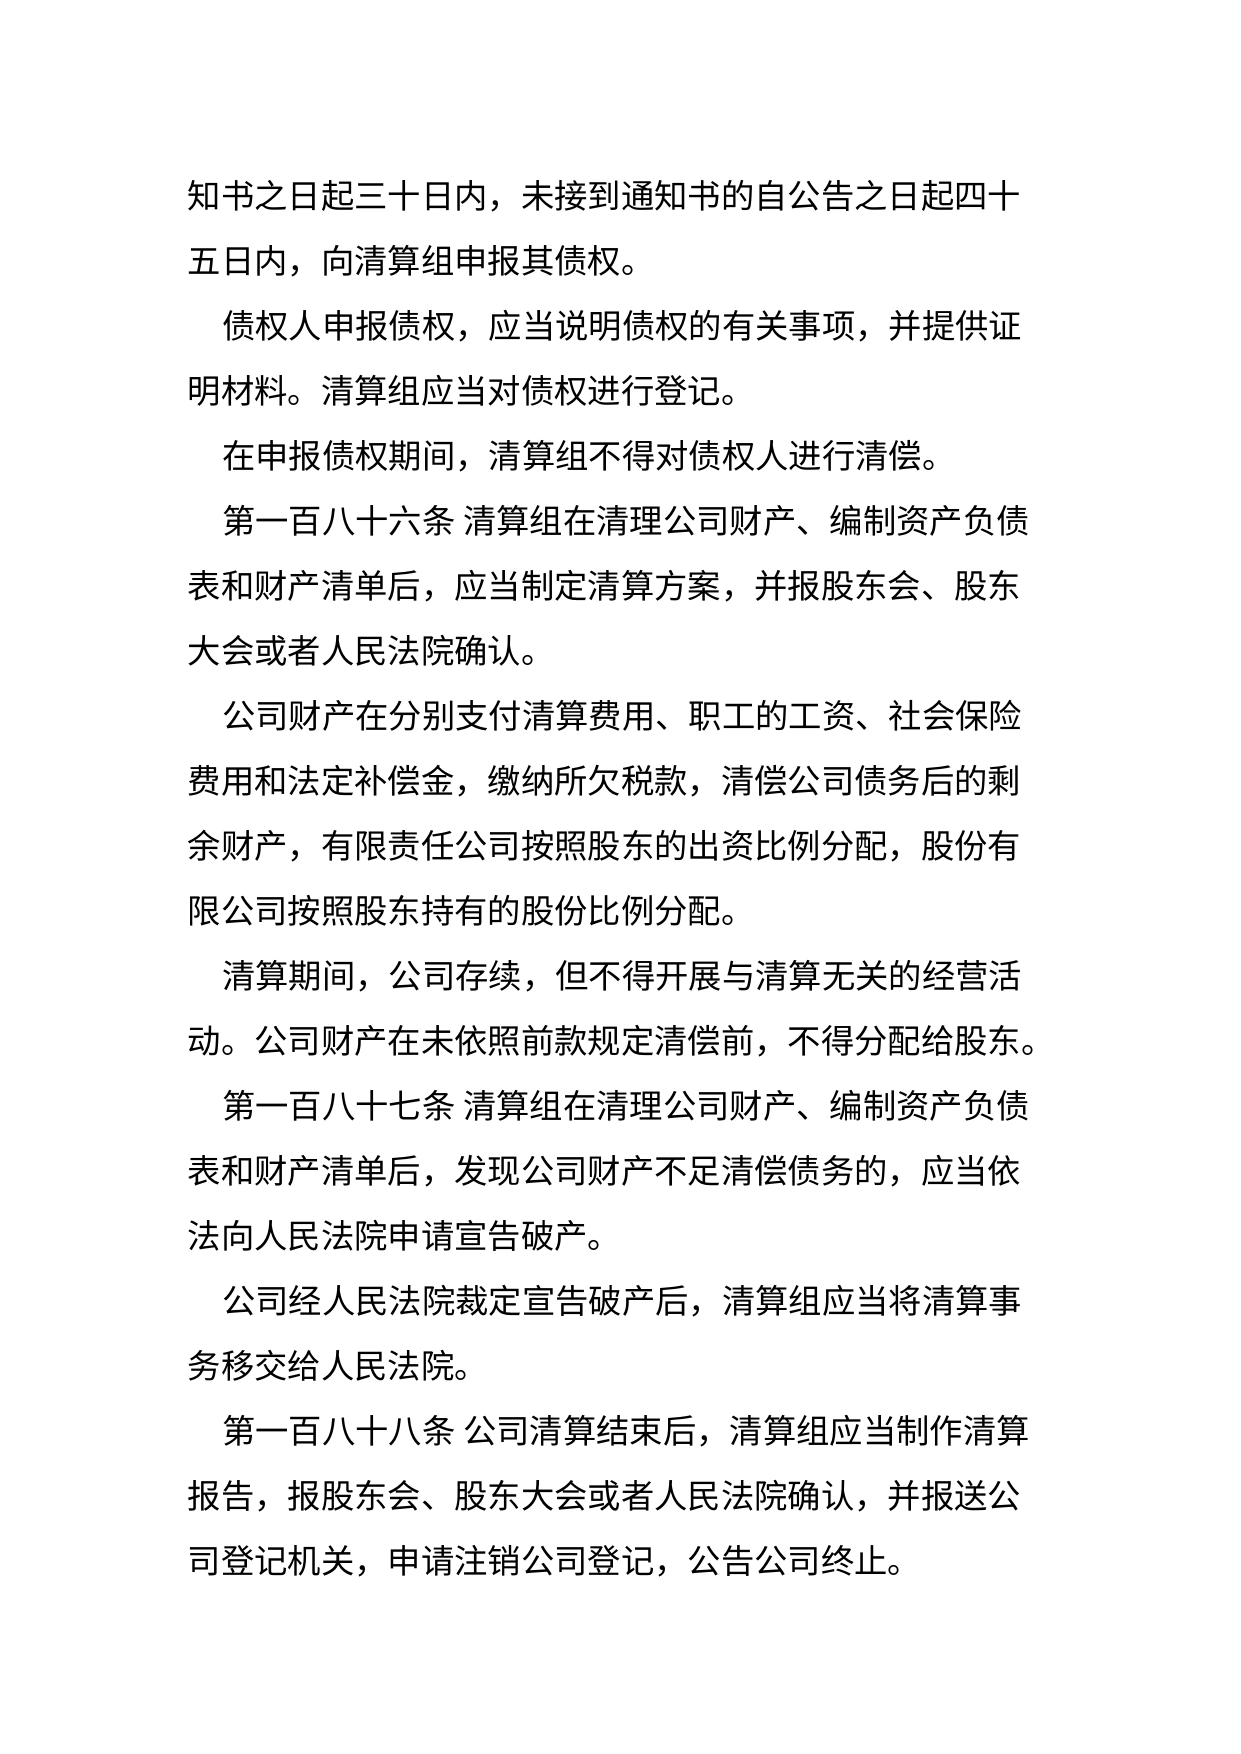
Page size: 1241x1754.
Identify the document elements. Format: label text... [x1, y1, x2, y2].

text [187, 162, 1053, 292]
text 在申报债权期间，清算组不得对债权人进行清偿。 [187, 422, 1053, 487]
text 公司财产在分别支付清算费用、职工的工资、社会保险费用和法定补偿金，缴纳所欠税款，清偿公司债务后的剩余财产，有限责任公司按照股东的出资比例分配，股份有限公司按照股东持有的股份比例分配。 [187, 682, 1053, 942]
text 债权人申报债权，应当说明债权的有关事项，并提供证明材料。清算组应当对债权进行登记。 [187, 292, 1053, 422]
text 第一百八十六条 清算组在清理公司财产、编制资产负债表和财产清单后，应当制定清算方案，并报股东会、股东大会或者人民法院确认。 [187, 487, 1053, 682]
text 第一百八十八条 公司清算结束后，清算组应当制作清算报告，报股东会、股东大会或者人民法院确认，并报送公司登记机关，申请注销公司登记，公告公司终止。 [187, 1397, 1053, 1592]
text 公司经人民法院裁定宣告破产后，清算组应当将清算事务移交给人民法院。 [187, 1267, 1053, 1397]
text 清算期间，公司存续，但不得开展与清算无关的经营活动。公司财产在未依照前款规定清偿前，不得分配给股东。 [187, 942, 1053, 1072]
text 第一百八十七条 清算组在清理公司财产、编制资产负债表和财产清单后，发现公司财产不足清偿债务的，应当依法向人民法院申请宣告破产。 [187, 1072, 1053, 1267]
